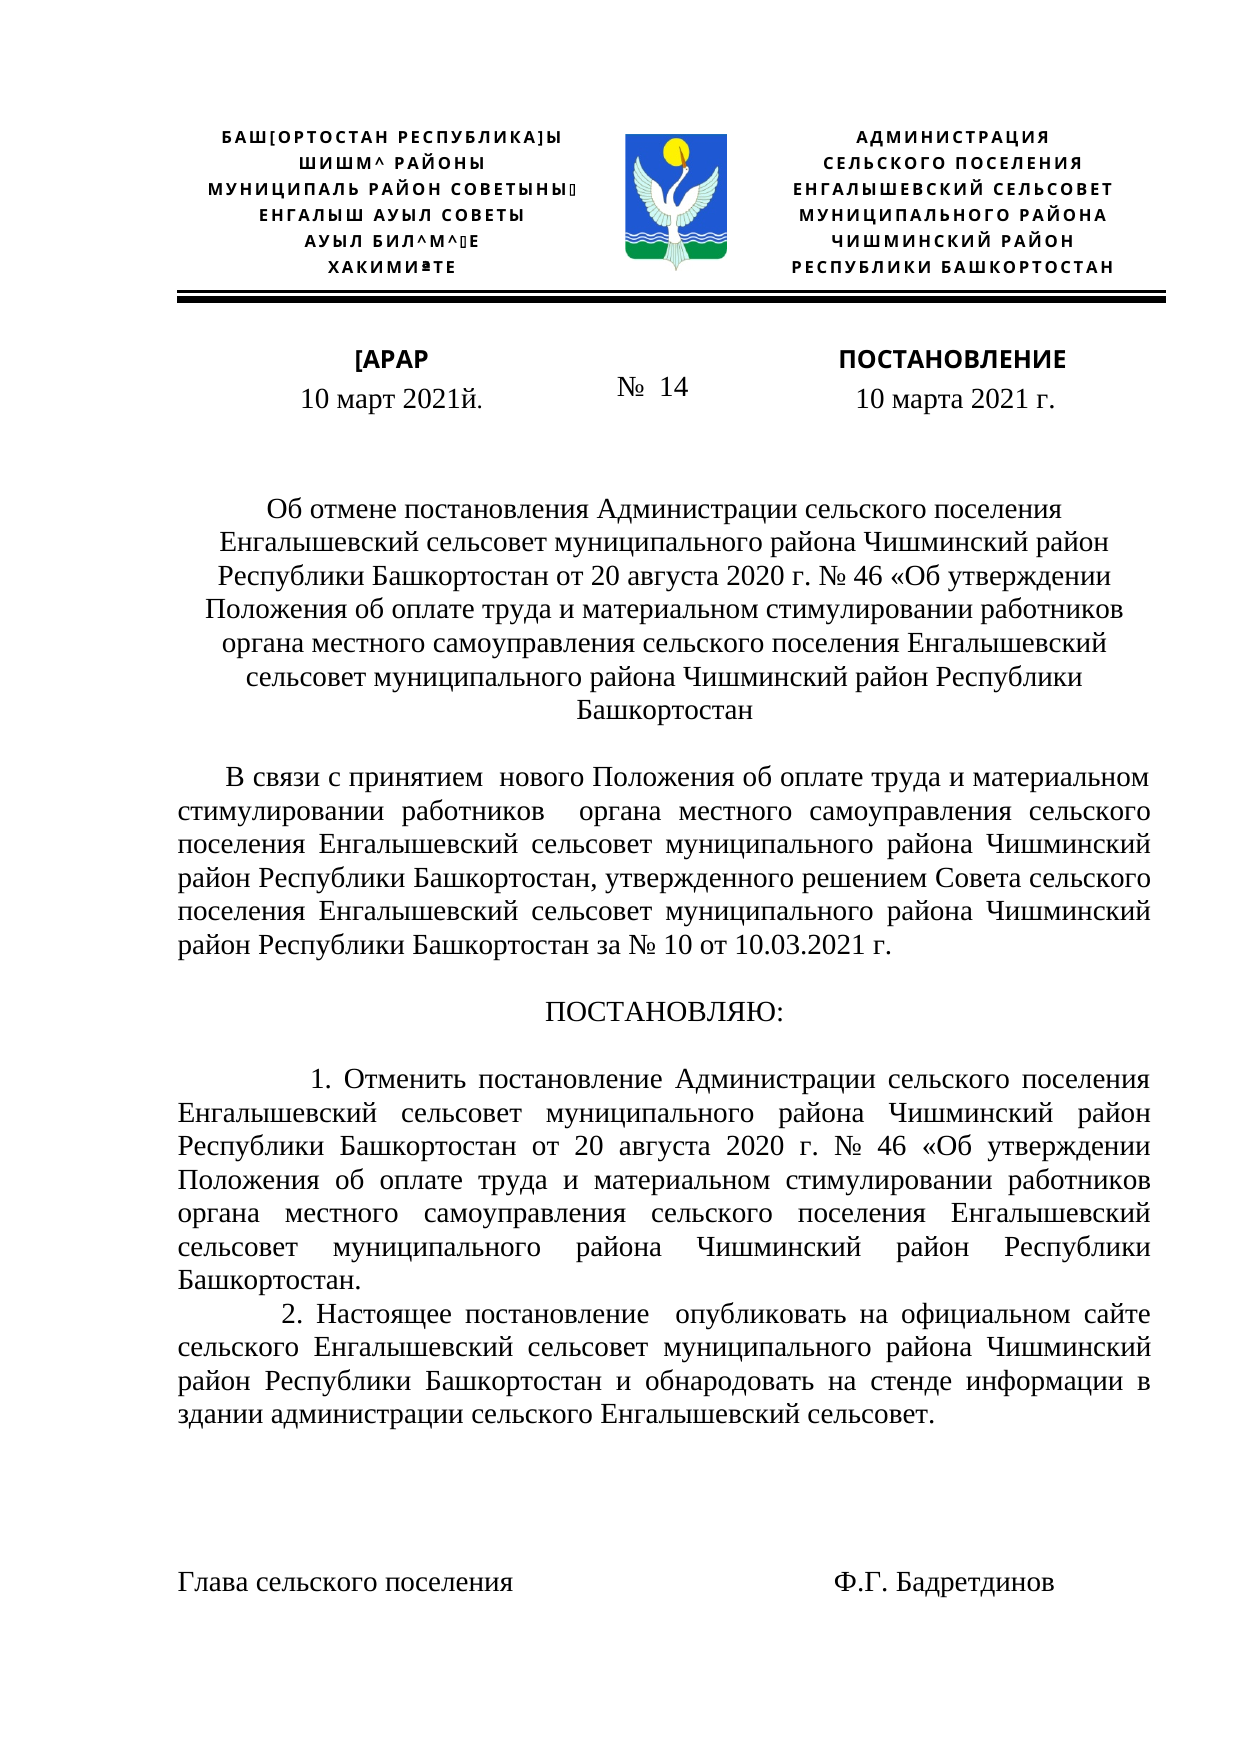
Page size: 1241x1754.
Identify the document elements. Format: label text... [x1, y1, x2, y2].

text 1. Отменить постановление Администрации сельского поселения Енгалышевский сельсовет муниципального района Чишминский район Республики Башкортостан от 20 августа 2020 г. № 46 «Об утверждении Положения об оплате труда и материальном стимулировании работников органа местного самоуправления сельского поселения Енгалышевский сельсовет муниципального района Чишминский район Республики Башкортостан. [177, 1061, 1152, 1296]
table_header Баш[ортостан Республика]ы Шишм^ районы МУНИЦИПАЛЬ РАЙОН советЫны ЕНГАЛЫШ ауыл советы ауыл биЛ^м^е хакимите [177, 118, 605, 290]
table_header администрация СЕЛЬСКОГО ПОСЕЛЕНИЯ Енгалышевский сельсовет МУНИЦИПАЛЬНОГО РАЙОНА ЧишминскИЙ район Республики Башкортостан [738, 118, 1166, 290]
text Об отмене постановления Администрации сельского поселения [177, 491, 1152, 524]
text Глава сельского поселения Ф.Г. Бадретдинов [177, 1564, 1152, 1598]
text В связи с принятием нового Положения об оплате труда и материальном стимулировании работников органа местного самоуправления сельского поселения Енгалышевский сельсовет муниципального района Чишминский район Республики Башкортостан, утвержденного решением Совета сельского поселения Енгалышевский сельсовет муниципального района Чишминский район Республики Башкортостан за № 10 от 10.03.2021 г. [177, 759, 1152, 961]
text Енгалышевский сельсовет муниципального района Чишминский район Республики Башкортостан от 20 августа 2020 г. № 46 «Об утверждении Положения об оплате труда и материальном стимулировании работников органа местного самоуправления сельского поселения Енгалышевский сельсовет муниципального района Чишминский район Республики Башкортостан [177, 524, 1152, 726]
text ПОСТАНОВЛЯЮ: [177, 994, 1152, 1028]
table_cell [АРАР 10 март 2021й. [177, 303, 605, 491]
table_header [605, 118, 738, 290]
text 2. Настоящее постановление опубликовать на официальном сайте сельского Енгалышевский сельсовет муниципального района Чишминский район Республики Башкортостан и обнародовать на стенде информации в здании администрации сельского Енгалышевский сельсовет. [177, 1296, 1152, 1430]
table_cell № 14 [605, 303, 738, 491]
picture [625, 134, 727, 271]
table_cell ПОСТАНОВЛЕНИЕ 10 марта 2021 г. [738, 303, 1166, 491]
